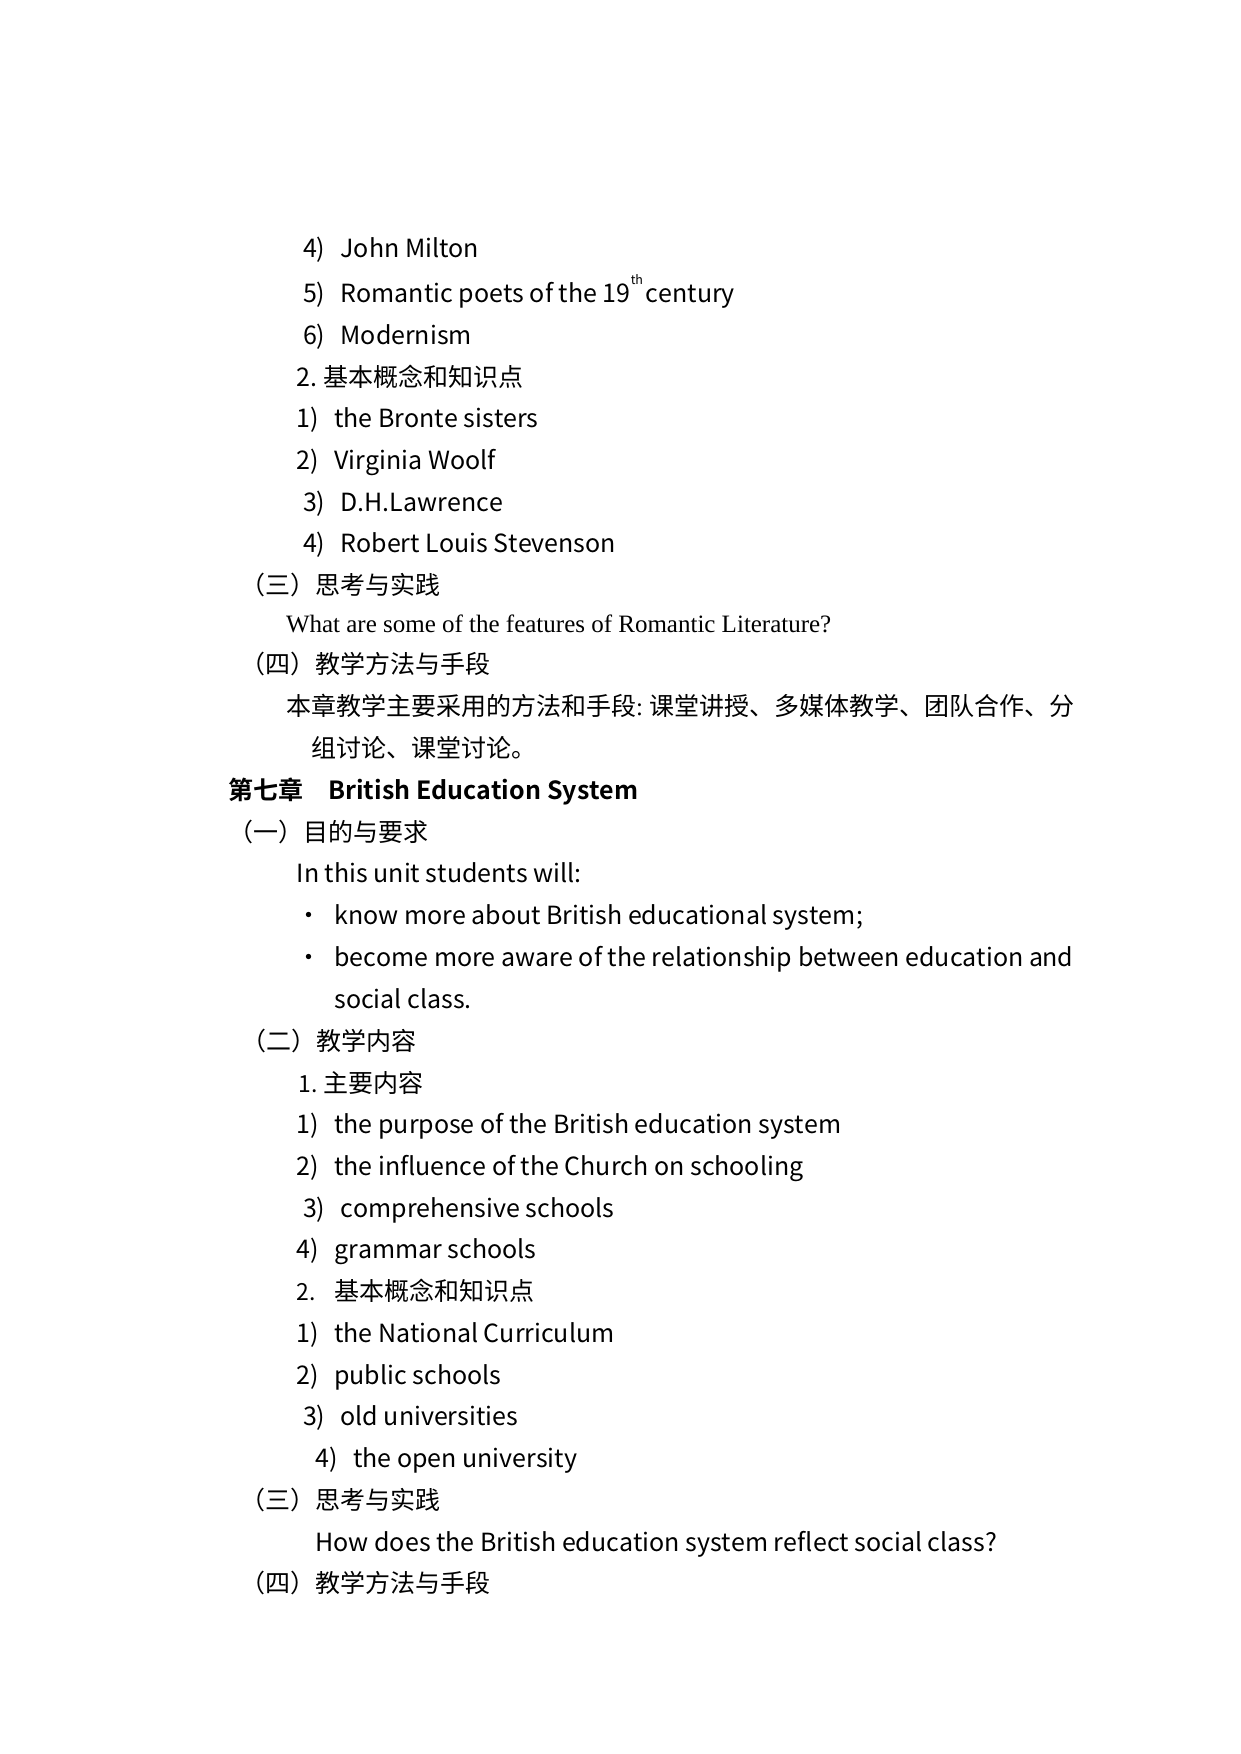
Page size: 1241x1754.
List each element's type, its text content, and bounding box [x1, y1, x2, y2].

list Romantic poets of the 19th century [303, 270, 1111, 310]
list the purpose of the British education system [297, 1105, 1111, 1141]
text （二）教学内容 [154, 1021, 416, 1058]
list Robert Louis Stevenson [303, 524, 1111, 560]
list become more aware of the relationship between education and social class. [297, 937, 1087, 1016]
text （一）目的与要求 [228, 812, 1111, 848]
list public schools [297, 1355, 1111, 1391]
list the Bronte sisters [297, 399, 1111, 435]
text In this unit students will: [297, 854, 1111, 890]
text （三）思考与实践 [240, 1480, 1111, 1517]
list comprehensive schools [303, 1188, 1111, 1224]
text 本章教学主要采用的方法和手段: 课堂讲授、多媒体教学、团队合作、分组讨论、课堂讨论。 [286, 686, 1087, 765]
list Modernism [303, 315, 1111, 351]
text （三）思考与实践 [240, 566, 1111, 602]
text （四）教学方法与手段 [240, 1564, 1111, 1600]
text How does the British education system reflect social class? [315, 1522, 1111, 1558]
subtitle 第七章 British Education System [228, 771, 1111, 807]
text What are some of the features of Romantic Literature? [286, 609, 1111, 638]
list the National Curriculum [297, 1313, 1111, 1350]
list D.H.Lawrence [303, 482, 1111, 518]
list John Milton [303, 228, 1111, 264]
list grammar schools [297, 1230, 1111, 1266]
list 基本概念和知识点 [297, 1272, 1111, 1308]
list the open university [315, 1438, 1111, 1475]
text 2. 基本概念和知识点 [297, 357, 1111, 393]
list 主要内容 [154, 1063, 423, 1099]
list the influence of the Church on schooling [297, 1147, 1111, 1183]
text （四）教学方法与手段 [240, 645, 1111, 681]
list old universities [303, 1397, 1111, 1433]
list know more about British educational system; [297, 896, 1111, 932]
list Virginia Woolf [297, 440, 1111, 477]
